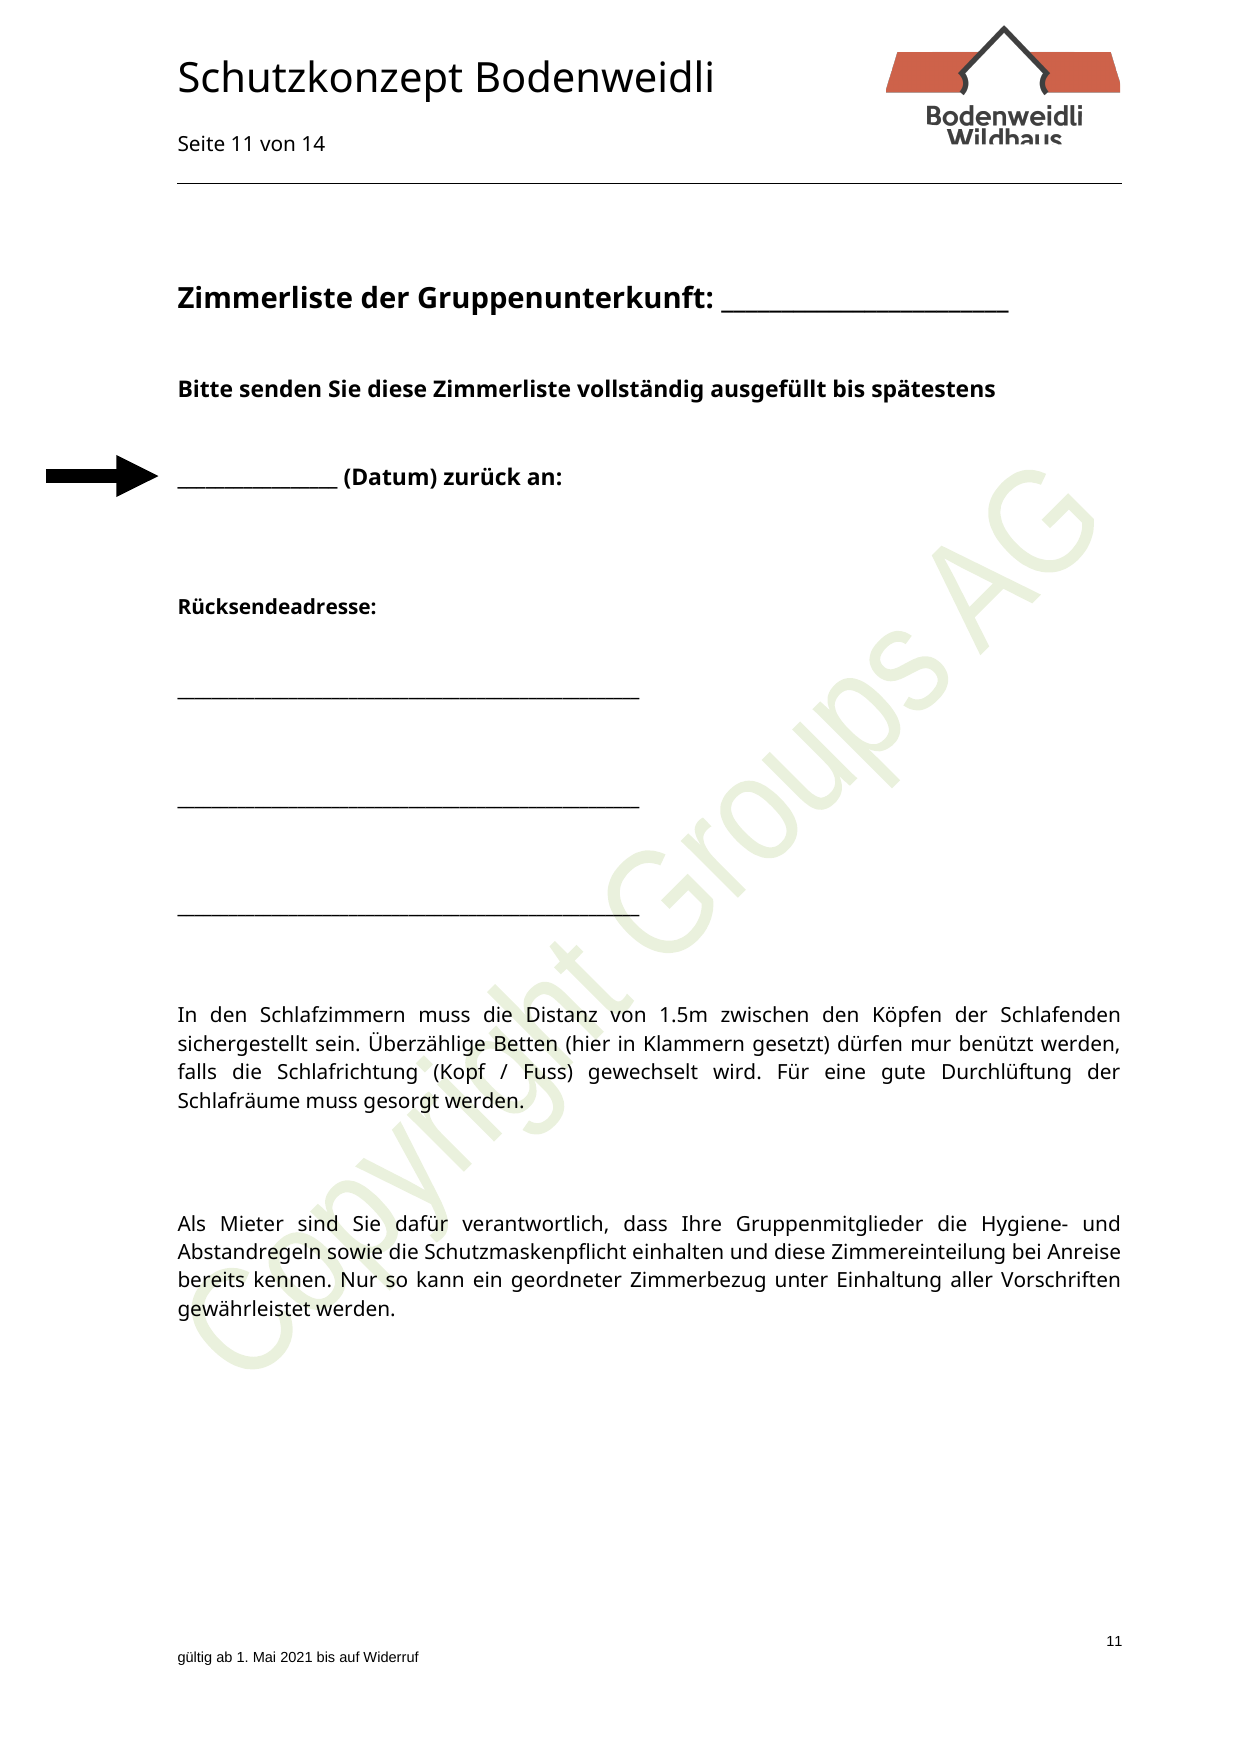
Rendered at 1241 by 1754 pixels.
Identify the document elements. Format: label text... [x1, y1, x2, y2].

text In den Schlafzimmern muss die Distanz von 1.5m zwischen den Köpfen der Schlafenden sichergestellt sein. Überzählige Betten (hier in Klammern gesetzt) dürfen mur benützt werden, falls die Schlafrichtung (Kopf / Fuss) gewechselt wird. Für eine gute Durchlüftung der Schlafräume muss gesorgt werden. [177, 1001, 1122, 1114]
text _________________ (Datum) zurück an: [177, 461, 1122, 492]
text ______________________________________________________ [177, 783, 1122, 838]
text ______________________________________________________ [177, 674, 1122, 729]
text Bitte senden Sie diese Zimmerliste vollständig ausgefüllt bis spätestens [177, 373, 1122, 404]
picture [885, 25, 1120, 145]
text Rücksendeadresse: [177, 592, 1122, 620]
text Zimmerliste der Gruppenunterkunft: ________________________ [177, 277, 1122, 317]
text Als Mieter sind Sie dafür verantwortlich, dass Ihre Gruppenmitglieder die Hygiene- und Abstandregeln sowie die Schutzmaskenpflicht einhalten und diese Zimmereinteilung bei Anreise bereits kennen. Nur so kann ein geordneter Zimmerbezug unter Einhaltung aller Vorschriften gewährleistet werden. [177, 1209, 1122, 1322]
text ______________________________________________________ [177, 892, 1122, 947]
